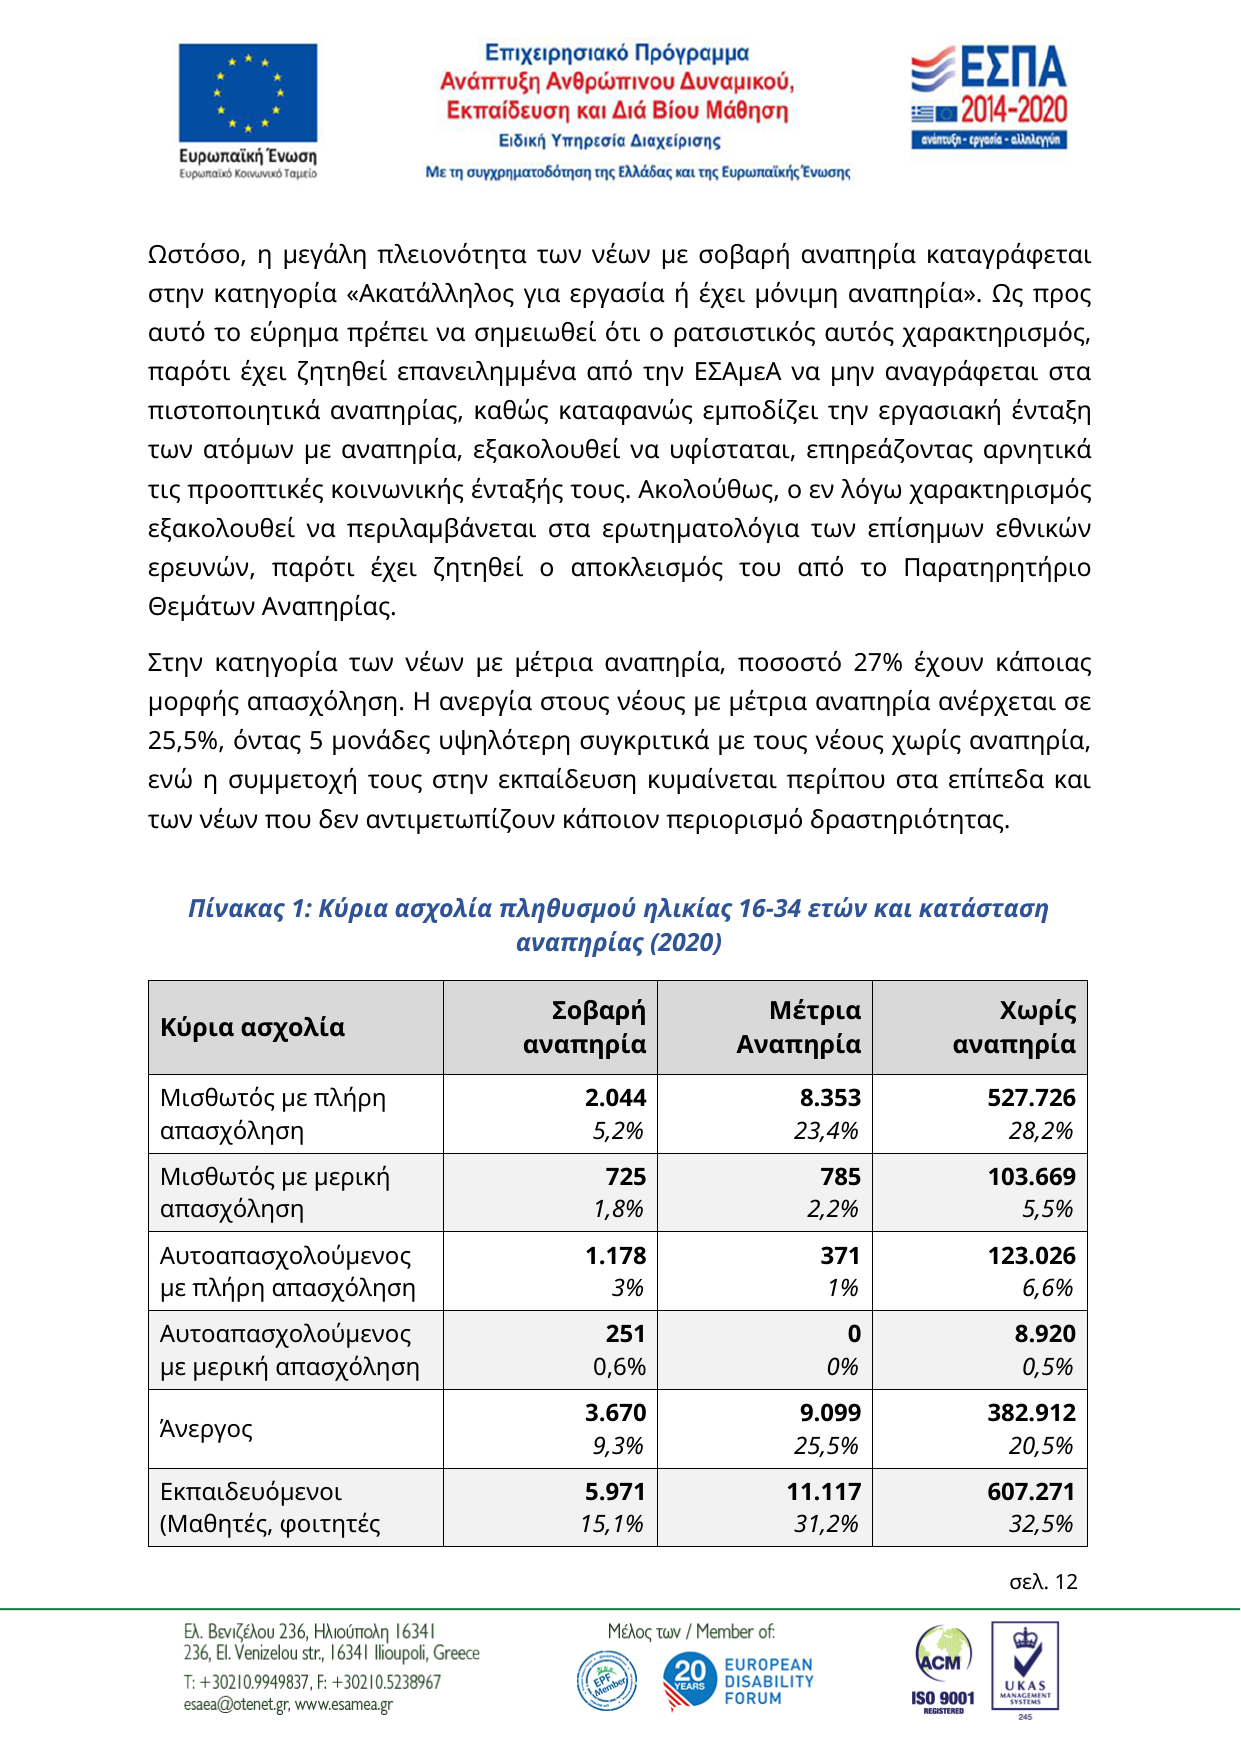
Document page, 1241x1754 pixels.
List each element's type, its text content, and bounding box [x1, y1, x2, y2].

text Ωστόσο, η μεγάλη πλειονότητα των νέων με σοβαρή αναπηρία καταγράφεται στην κατηγορία «Ακατάλληλος για εργασία ή έχει μόνιμη αναπηρία». Ως προς αυτό το εύρημα πρέπει να σημειωθεί ότι ο ρατσιστικός αυτός χαρακτηρισμός, παρότι έχει ζητηθεί επανειλημμένα από την ΕΣΑμεΑ να μην αναγράφεται στα πιστοποιητικά αναπηρίας, καθώς καταφανώς εμποδίζει την εργασιακή ένταξη των ατόμων με αναπηρία, εξακολουθεί να υφίσταται, επηρεάζοντας αρνητικά τις προοπτικές κοινωνικής ένταξής τους. Ακολούθως, ο εν λόγω χαρακτηρισμός εξακολουθεί να περιλαμβάνεται στα ερωτηματολόγια των επίσημων εθνικών ερευνών, παρότι έχει ζητηθεί ο αποκλεισμός του από το Παρατηρητήριο Θεμάτων Αναπηρίας. [148, 236, 1093, 623]
table_cell 5.971 15,1% [444, 1469, 657, 1546]
table_header Σοβαρή αναπηρία [444, 981, 657, 1074]
table_header Κύρια ασχολία [149, 981, 443, 1074]
table_cell 725 1,8% [444, 1154, 657, 1231]
table_cell Εκπαιδευόμενοι (Μαθητές, φοιτητές κ.ά.) [149, 1469, 443, 1546]
table_cell 3.670 9,3% [444, 1390, 657, 1467]
table_cell 2.044 5,2% [444, 1075, 657, 1152]
table_cell 123.026 6,6% [873, 1232, 1087, 1310]
table_cell 527.726 28,2% [873, 1075, 1087, 1152]
table_cell 785 2,2% [658, 1154, 872, 1231]
text Πίνακας 1: Κύρια ασχολία πληθυσμού ηλικίας 16-34 ετών και κατάσταση αναπηρίας (2020) [148, 891, 1093, 959]
text Στην κατηγορία των νέων με μέτρια αναπηρία, ποσοστό 27% έχουν κάποιας μορφής απασχόληση. Η ανεργία στους νέους με μέτρια αναπηρία ανέρχεται σε 25,5%, όντας 5 μονάδες υψηλότερη συγκριτικά με τους νέους χωρίς αναπηρία, ενώ η συμμετοχή τους στην εκπαίδευση κυμαίνεται περίπου στα επίπεδα και των νέων που δεν αντιμετωπίζουν κάποιον περιορισμό δραστηριότητας. [148, 645, 1093, 835]
table_cell 103.669 5,5% [873, 1154, 1087, 1231]
table_cell 9.099 25,5% [658, 1390, 872, 1467]
table_cell Άνεργος [149, 1390, 443, 1467]
picture [0, 1595, 1241, 1754]
table_cell Μισθωτός με μερική απασχόληση [149, 1154, 443, 1231]
table_cell Αυτοαπασχολούμενος με πλήρη απασχόληση [149, 1232, 443, 1310]
table_cell Μισθωτός με πλήρη απασχόληση [149, 1075, 443, 1152]
table_cell Αυτοαπασχολούμενος με μερική απασχόληση [149, 1311, 443, 1389]
table_cell 8.920 0,5% [873, 1311, 1087, 1389]
table_header Μέτρια Αναπηρία [658, 981, 872, 1074]
table_cell 11.117 31,2% [658, 1469, 872, 1546]
table_header Χωρίς αναπηρία [873, 981, 1087, 1074]
table_cell 0 0% [658, 1311, 872, 1389]
table_cell 1.178 3% [444, 1232, 657, 1310]
table_cell 382.912 20,5% [873, 1390, 1087, 1467]
table_cell 371 1% [658, 1232, 872, 1310]
table_cell 8.353 23,4% [658, 1075, 872, 1152]
table_cell 607.271 32,5% [873, 1469, 1087, 1546]
table_cell 251 0,6% [444, 1311, 657, 1389]
picture [171, 37, 1070, 185]
